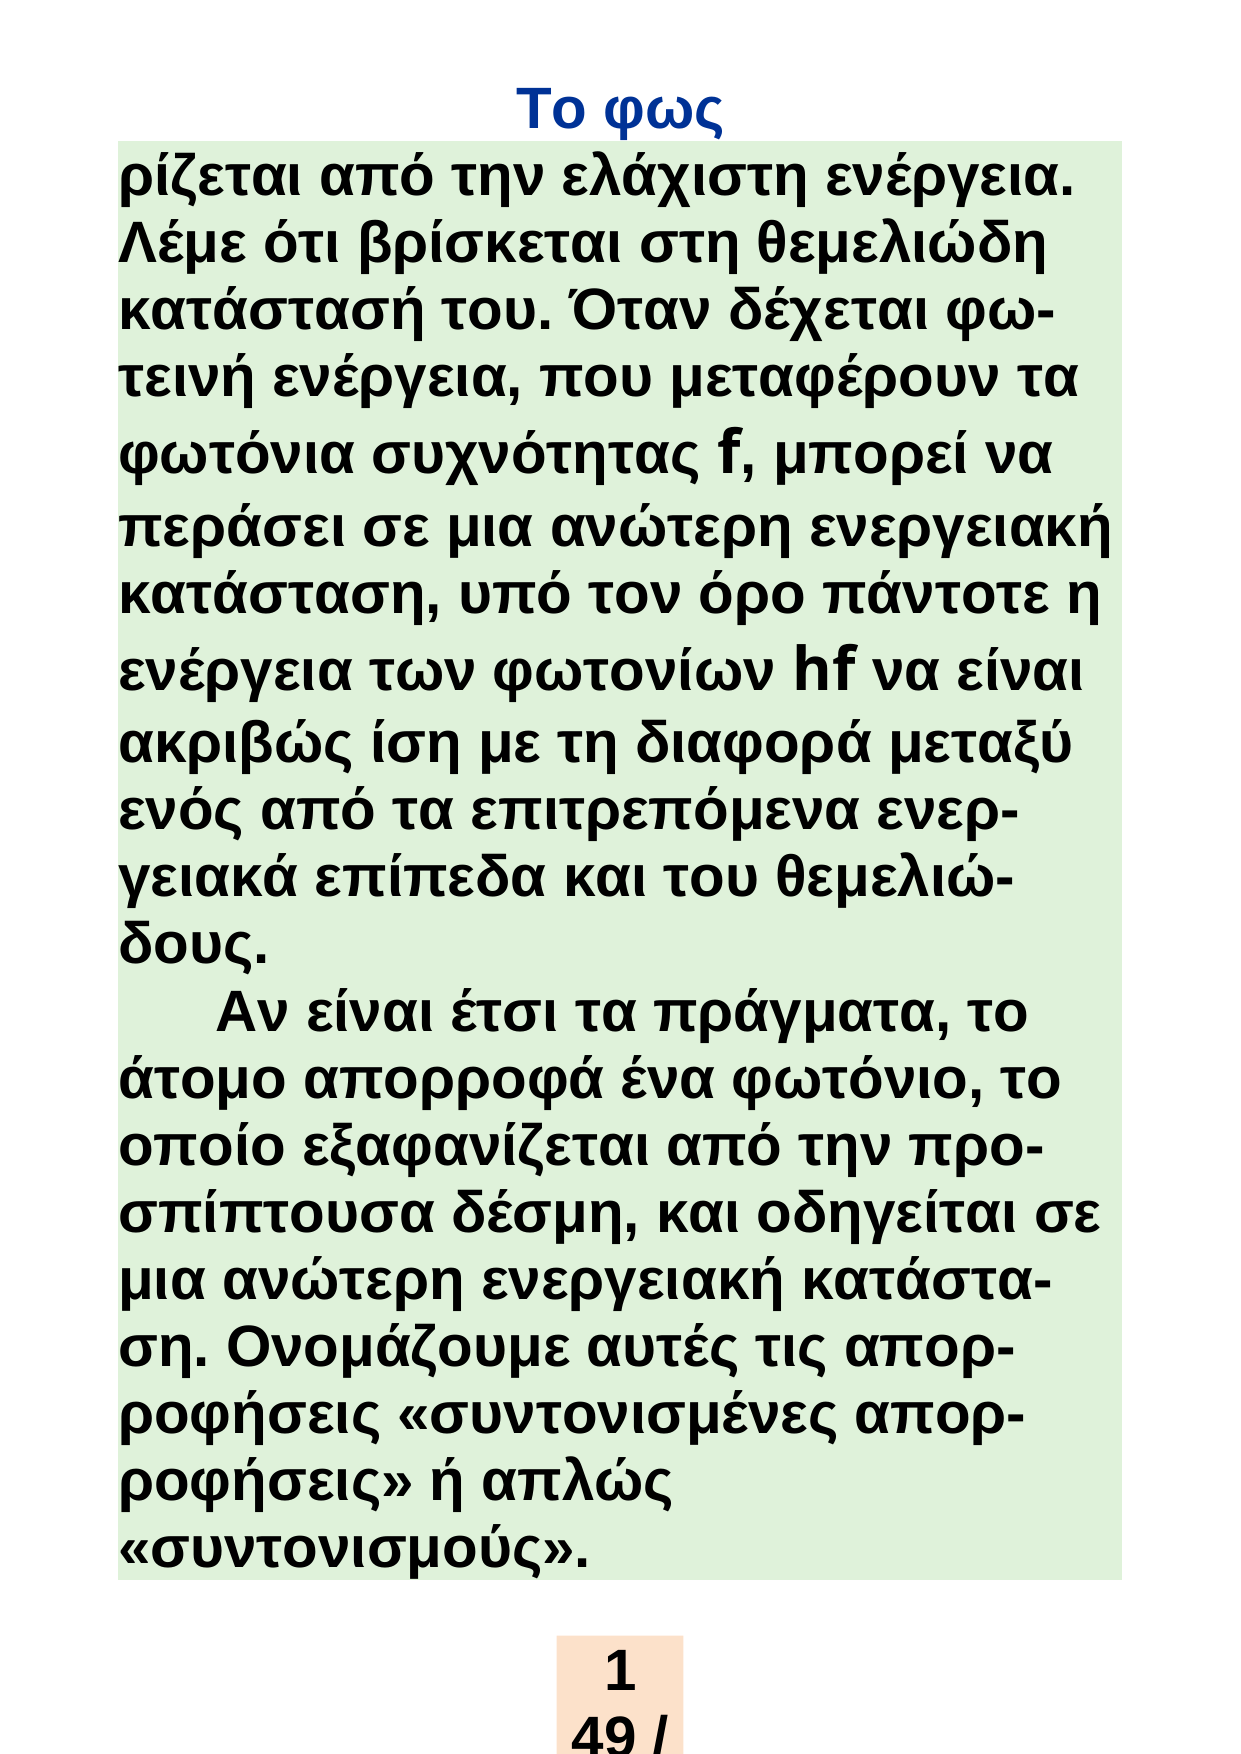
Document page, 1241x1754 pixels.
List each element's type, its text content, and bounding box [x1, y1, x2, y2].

text Αν είναι έτσι τα πράγματα, το άτομο απορροφά ένα φωτόνιο, το οποίο εξαφανίζεται από την προ-σπίπτουσα δέσμη, και οδηγείται σε μια ανώτερη ενεργειακή κατάστα-ση. Ονομάζουμε αυτές τις απορ-ροφήσεις «συντονισμένες απορ-ροφήσεις» ή απλώς «συντονισμούς». [118, 976, 1122, 1580]
